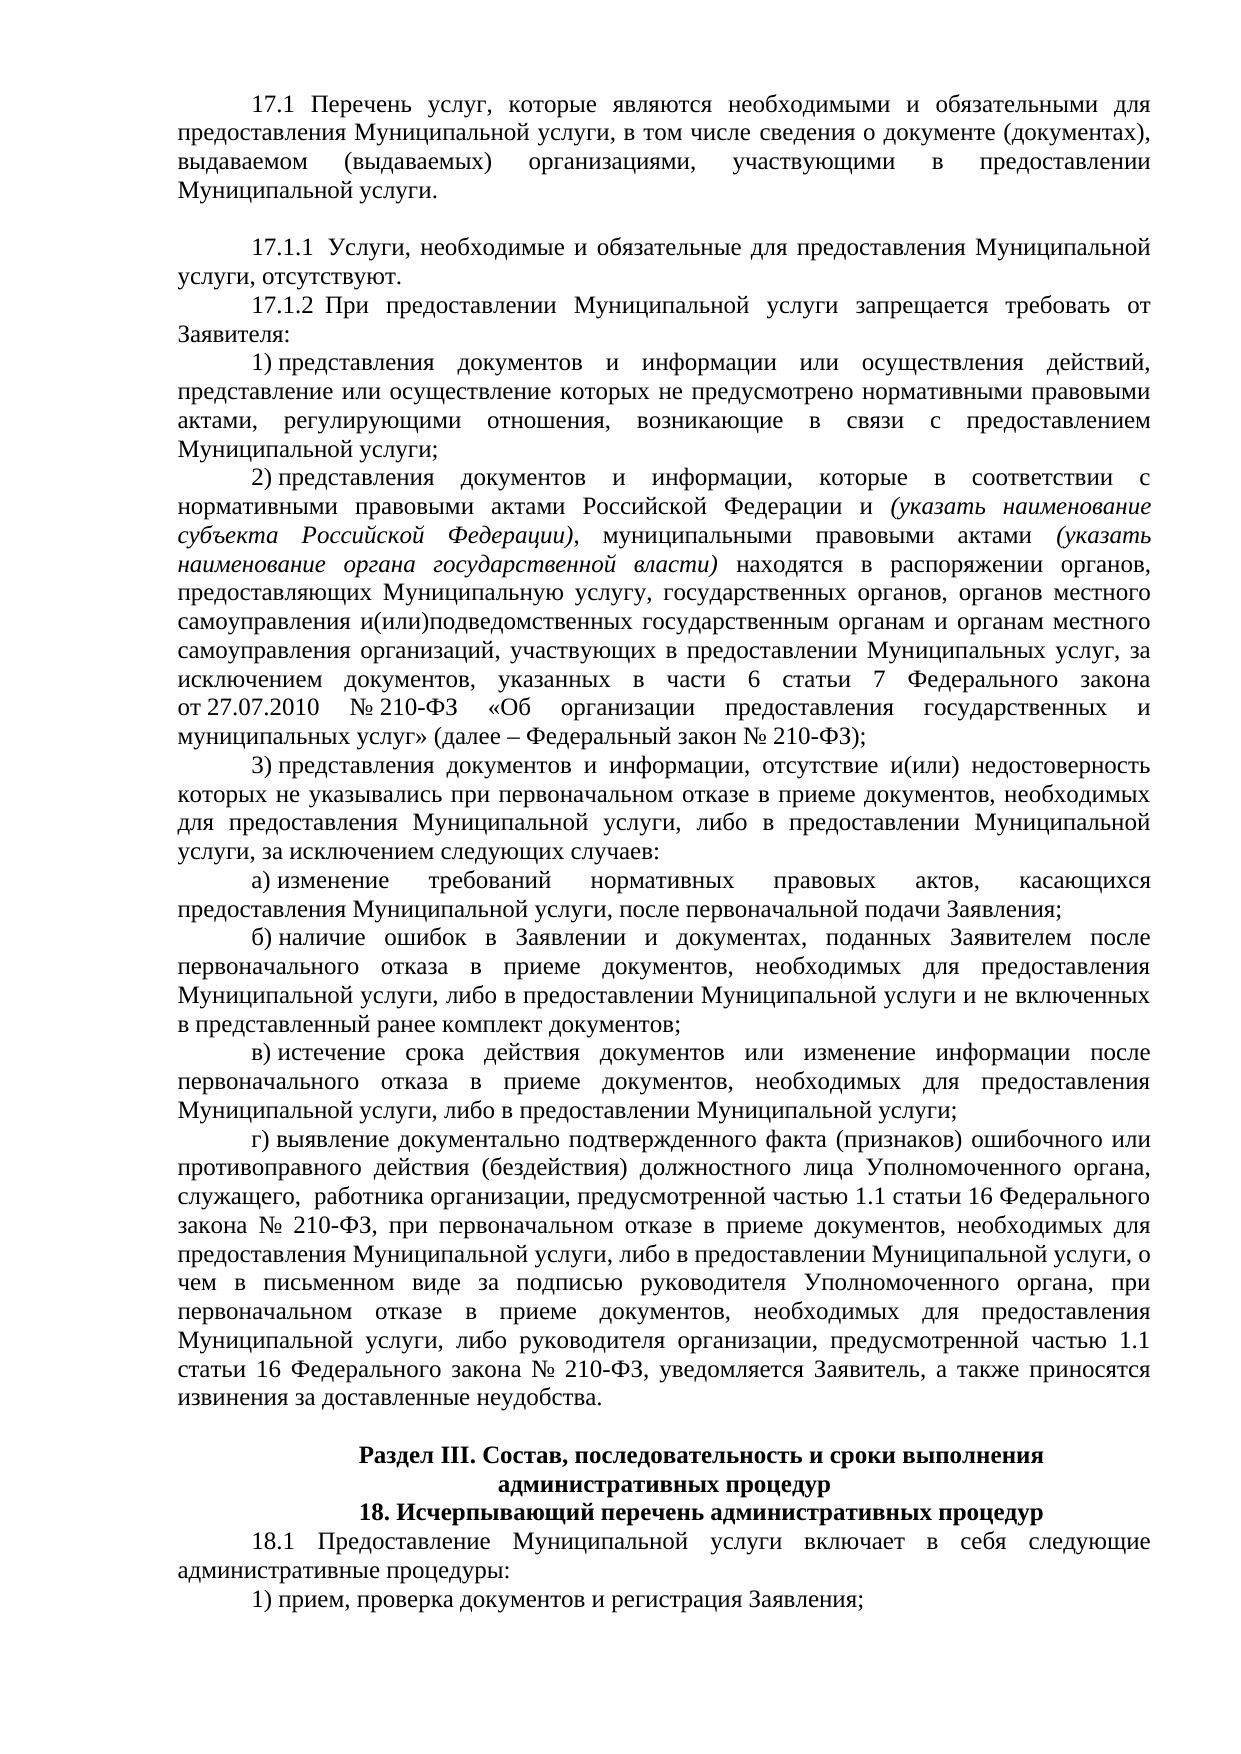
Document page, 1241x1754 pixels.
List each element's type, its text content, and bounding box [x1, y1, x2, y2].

text а) изменение требований нормативных правовых актов, касающихся предоставления Муниципальной услуги, после первоначальной подачи Заявления; [177, 865, 1151, 922]
list Исчерпывающий перечень административных процедур [251, 1497, 1151, 1526]
list Предоставление Муниципальной услуги включает в себя следующие административные процедуры: [177, 1526, 1151, 1584]
subtitle 17.1 Перечень услуг, которые являются необходимыми и обязательными для предоставления Муниципальной услуги, в том числе сведения о документе (документах), выдаваемом (выдаваемых) организациями, участвующими в предоставлении Муниципальной услуги. [177, 89, 1151, 204]
subtitle Раздел III. Состав, последовательность и сроки выполнения административных процедур [177, 1440, 498, 1497]
list Услуги, необходимые и обязательные для предоставления Муниципальной услуги, отсутствуют. [177, 232, 1151, 290]
text 1) представления документов и информации или осуществления действий, представление или осуществление которых не предусмотрено нормативными правовыми актами, регулирующими отношения, возникающие в связи с предоставлением Муниципальной услуги; [177, 347, 1151, 462]
list При предоставлении Муниципальной услуги запрещается требовать от Заявителя: [177, 290, 1151, 347]
text г) выявление документально подтвержденного факта (признаков) ошибочного или противоправного действия (бездействия) должностного лица Уполномоченного органа, служащего, работника организации, предусмотренной частью 1.1 статьи 16 Федерального закона № 210-ФЗ, при первоначальном отказе в приеме документов, необходимых для предоставления Муниципальной услуги, либо в предоставлении Муниципальной услуги, о чем в письменном виде за подписью руководителя Уполномоченного органа, при первоначальном отказе в приеме документов, необходимых для предоставления Муниципальной услуги, либо руководителя организации, предусмотренной частью 1.1 статьи 16 Федерального закона № 210-ФЗ, уведомляется Заявитель, а также приносятся извинения за доставленные неудобства. [177, 1124, 1151, 1411]
text б) наличие ошибок в Заявлении и документах, поданных Заявителем после первоначального отказа в приеме документов, необходимых для предоставления Муниципальной услуги, либо в предоставлении Муниципальной услуги и не включенных в представленный ранее комплект документов; [177, 922, 1151, 1037]
text 2) представления документов и информации, которые в соответствии с нормативными правовыми актами Российской Федерации и (указать наименование субъекта Российской Федерации), муниципальными правовыми актами (указать наименование органа государственной власти) находятся в распоряжении органов, предоставляющих Муниципальную услугу, государственных органов, органов местного самоуправления и(или)подведомственных государственным органам и органам местного самоуправления организаций, участвующих в предоставлении Муниципальных услуг, за исключением документов, указанных в части 6 статьи 7 Федерального закона от 27.07.2010 № 210-ФЗ «Об организации предоставления государственных и муниципальных услуг» (далее – Федеральный закон № 210-ФЗ); [177, 462, 1151, 750]
text 1) прием, проверка документов и регистрация Заявления; [177, 1584, 1151, 1612]
text 3) представления документов и информации, отсутствие и(или) недостоверность которых не указывались при первоначальном отказе в приеме документов, необходимых для предоставления Муниципальной услуги, либо в предоставлении Муниципальной услуги, за исключением следующих случаев: [177, 750, 1151, 865]
text в) истечение срока действия документов или изменение информации после первоначального отказа в приеме документов, необходимых для предоставления Муниципальной услуги, либо в предоставлении Муниципальной услуги; [177, 1037, 1151, 1124]
subtitle Раздел III. Состав, последовательность и сроки выполнения административных процедур [831, 1440, 1151, 1497]
